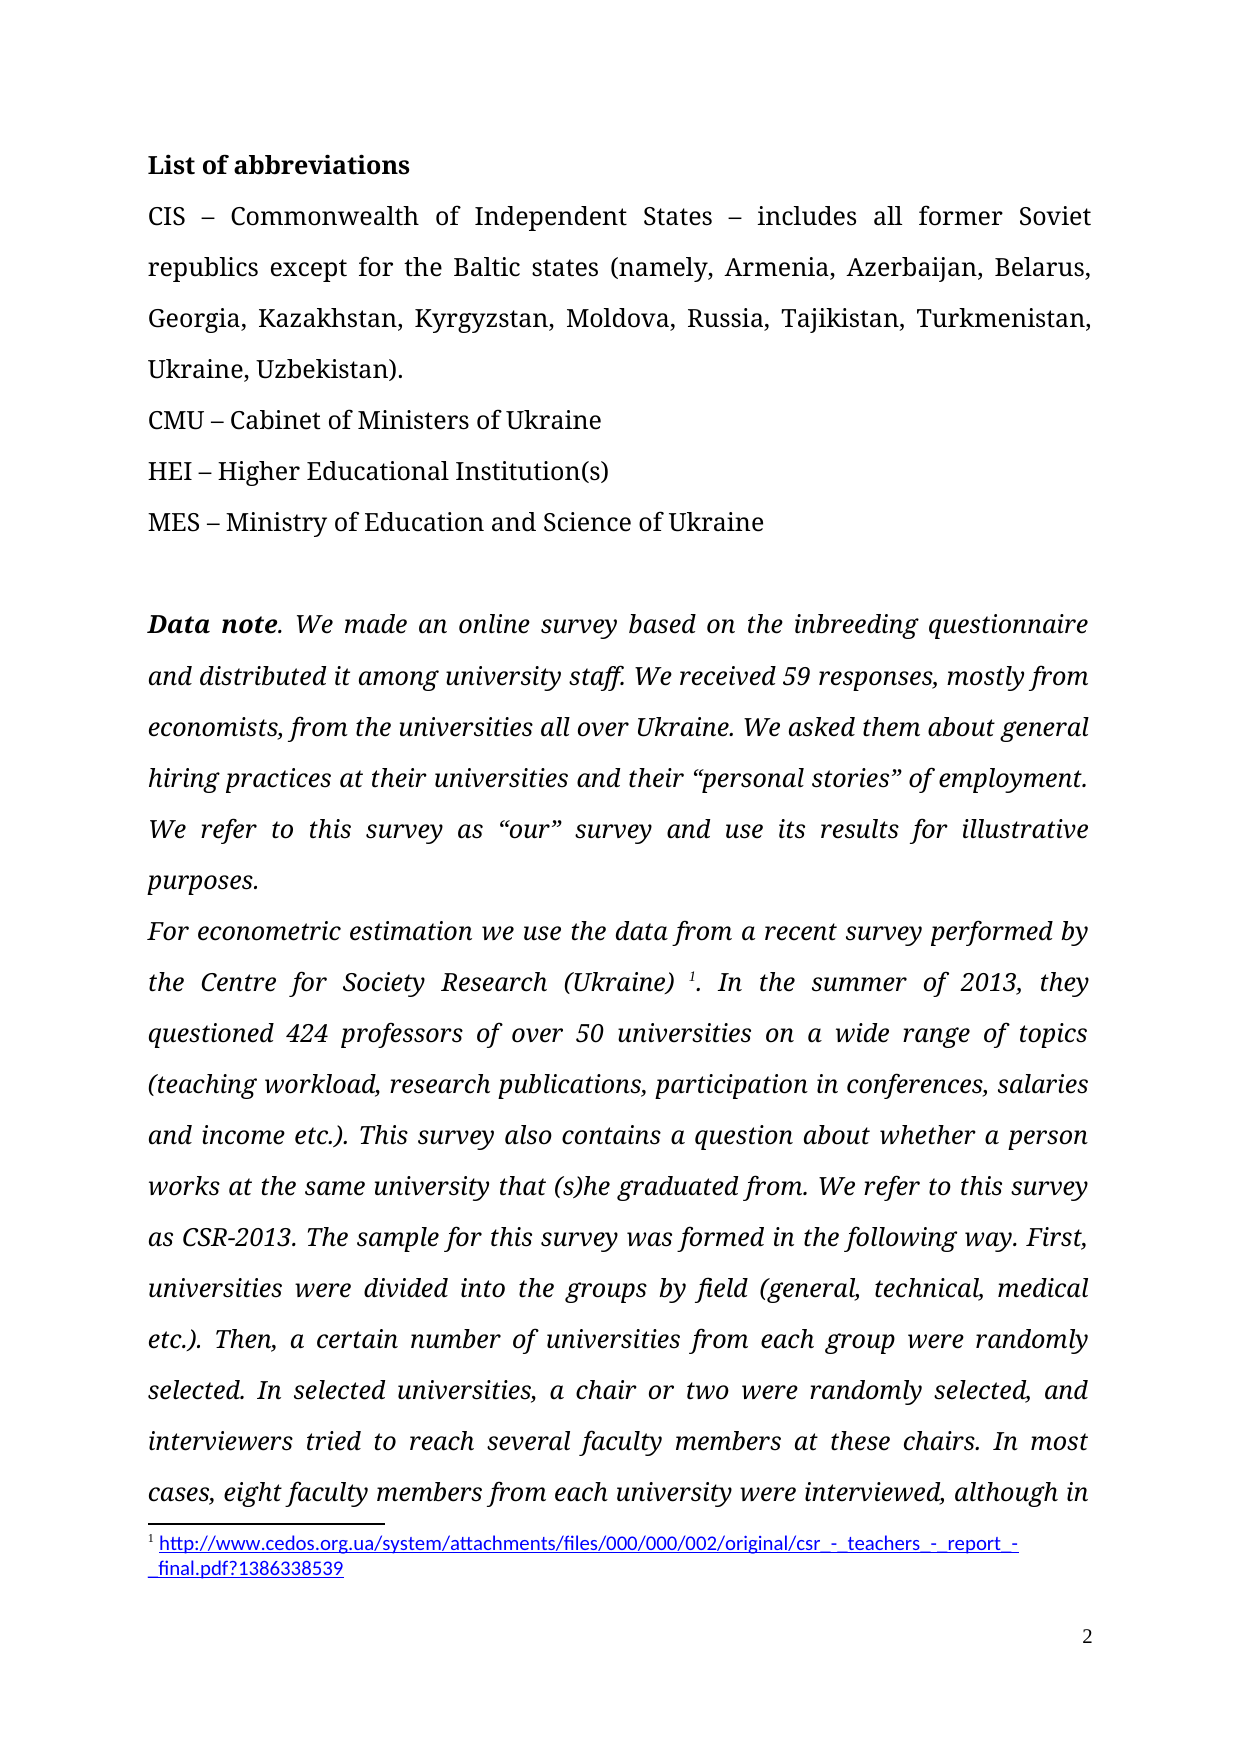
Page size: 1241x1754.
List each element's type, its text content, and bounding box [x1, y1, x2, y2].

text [148, 913, 1092, 1509]
text MES – Ministry of Education and Science of Ukraine [148, 505, 1092, 539]
text Data note. We made an online survey based on the inbreeding questionnaire and distributed it among university staff. We received 59 responses, mostly from economists, from the universities all over Ukraine. We asked them about general hiring practices at their universities and their “personal stories” of employment. We refer to this survey as “our” survey and use its results for illustrative purposes. [148, 607, 1092, 896]
text HEI – Higher Educational Institution(s) [148, 454, 1092, 488]
text List of abbreviations [148, 148, 1092, 182]
text CIS – Commonwealth of Independent States – includes all former Soviet republics except for the Baltic states (namely, Armenia, Azerbaijan, Belarus, Georgia, Kazakhstan, Kyrgyzstan, Moldova, Russia, Tajikistan, Turkmenistan, Ukraine, Uzbekistan). [148, 199, 1092, 386]
text CMU – Cabinet of Ministers of Ukraine [148, 403, 1092, 437]
